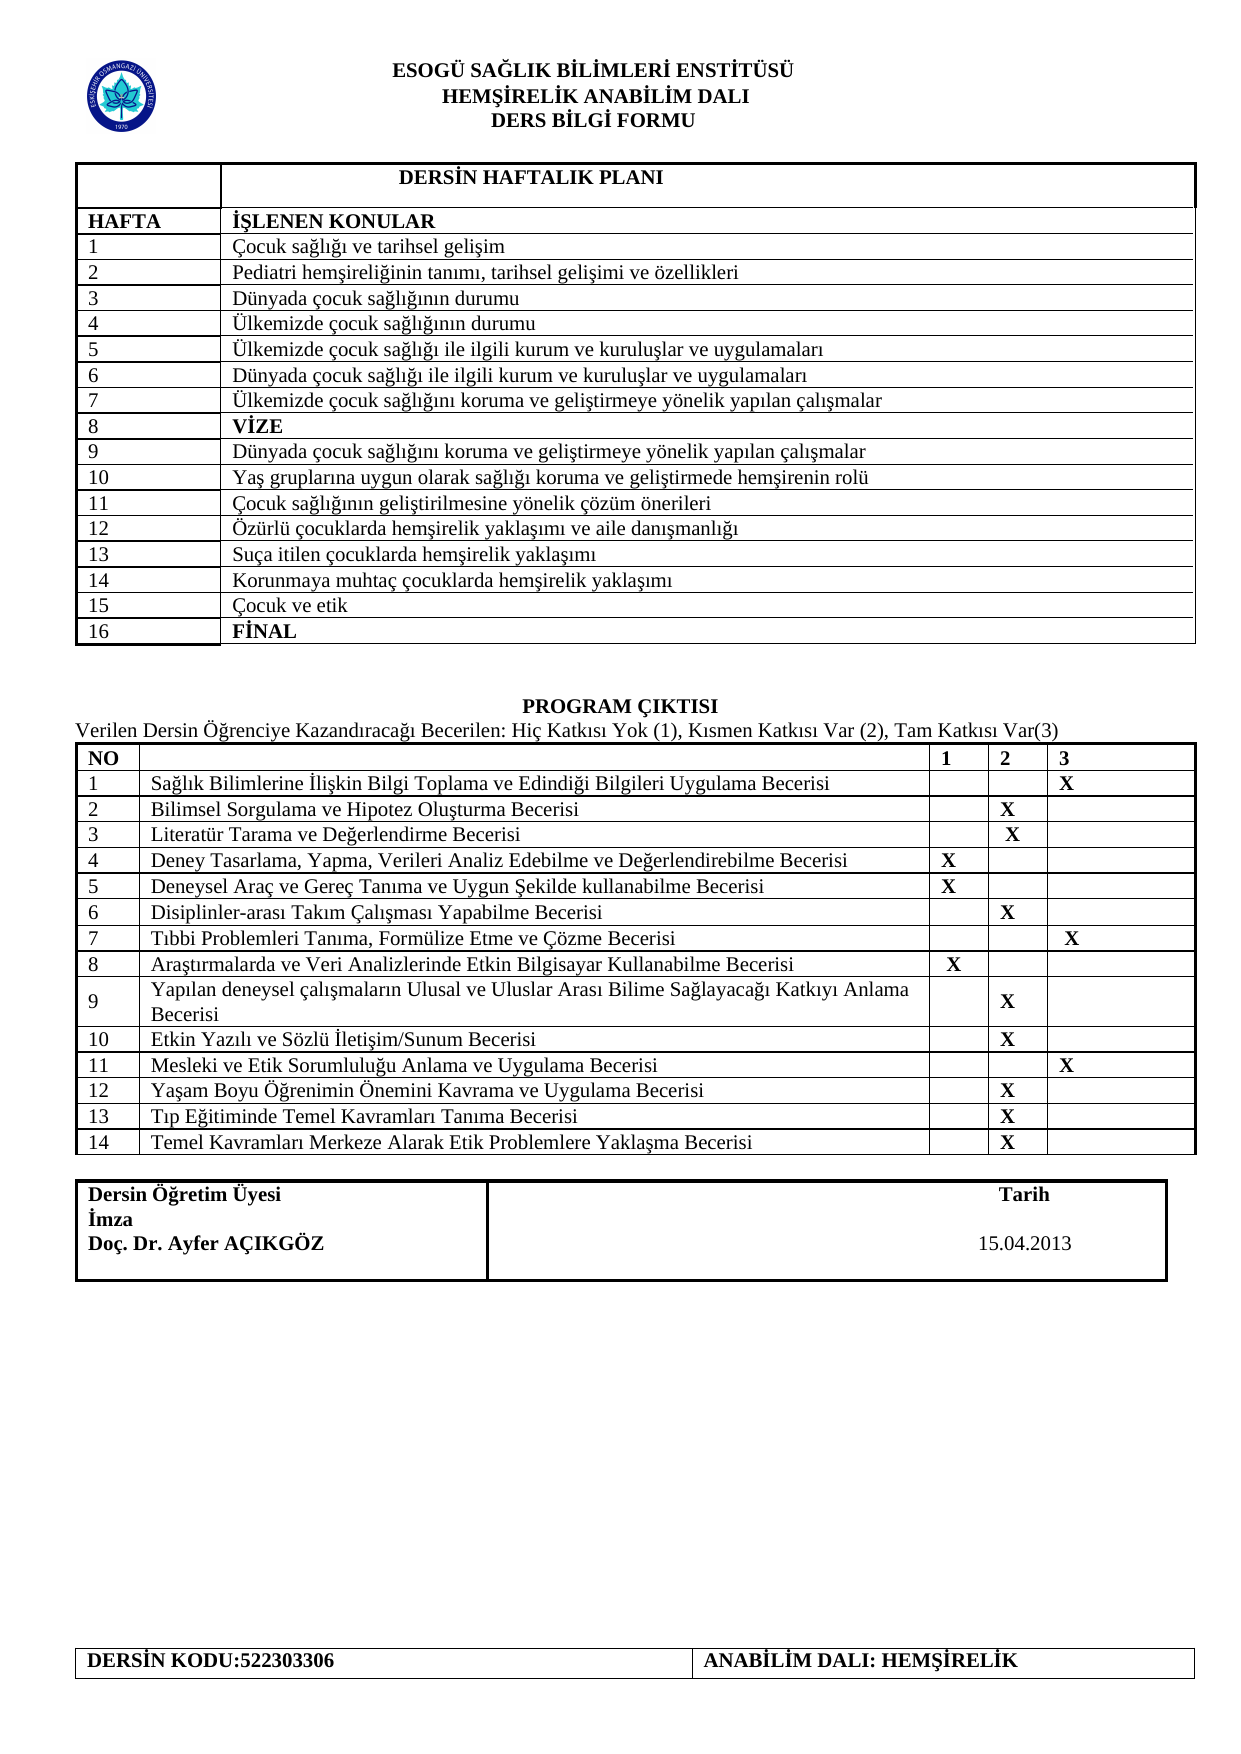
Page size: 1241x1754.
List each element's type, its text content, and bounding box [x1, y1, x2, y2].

table_cell X [989, 1078, 1047, 1102]
table_cell Sağlık Bilimlerine İlişkin Bilgi Toplama ve Edindiği Bilgileri Uygulama Becerisi [140, 771, 929, 795]
table_cell FİNAL [221, 617, 1195, 643]
table_cell 5 [78, 874, 139, 898]
table_cell Korunmaya muhtaç çocuklarda hemşirelik yaklaşımı [221, 566, 1195, 592]
table_header Dersin Öğretim Üyesi İmza Doç. Dr. Ayfer AÇIKGÖZ [78, 1183, 486, 1279]
table_header ANABİLİM DALI: HEMŞİRELİK [693, 1649, 1194, 1678]
table_cell [930, 822, 988, 846]
table_cell 9 [78, 440, 220, 463]
table_cell [1048, 899, 1194, 924]
table_cell Özürlü çocuklarda hemşirelik yaklaşımı ve aile danışmanlığı [221, 515, 1195, 540]
table_cell [1048, 797, 1194, 821]
table_cell 8 [78, 414, 220, 438]
table_cell [1048, 977, 1194, 1026]
table_header 1 [930, 745, 988, 769]
table_cell X [930, 848, 988, 872]
table_cell Disiplinler-arası Takım Çalışması Yapabilme Becerisi [140, 899, 929, 924]
table_cell [989, 848, 1047, 872]
table_cell 3 [78, 822, 139, 846]
table_header Tarih 15.04.2013 [489, 1183, 1165, 1279]
table_cell [930, 1104, 988, 1128]
picture [86, 58, 157, 134]
table_cell 6 [78, 363, 220, 387]
table_cell Ülkemizde çocuk sağlığını koruma ve geliştirmeye yönelik yapılan çalışmalar [221, 387, 1195, 412]
table_cell Temel Kavramları Merkeze Alarak Etik Problemlere Yaklaşma Becerisi [140, 1130, 929, 1154]
table_cell 15 [78, 593, 220, 617]
table_cell Deneysel Araç ve Gereç Tanıma ve Uygun Şekilde kullanabilme Becerisi [140, 874, 929, 898]
table_cell Araştırmalarda ve Veri Analizlerinde Etkin Bilgisayar Kullanabilme Becerisi [140, 952, 929, 976]
table_cell Dünyada çocuk sağlığının durumu [221, 284, 1195, 310]
table_cell X [1048, 771, 1194, 795]
table_header DERSİN KODU:522303306 [76, 1649, 692, 1678]
table_header NO [78, 745, 139, 769]
table_cell 6 [78, 899, 139, 924]
table_cell Çocuk sağlığı ve tarihsel gelişim [221, 233, 1195, 258]
table_cell [1048, 1130, 1194, 1154]
table_cell Deney Tasarlama, Yapma, Verileri Analiz Edebilme ve Değerlendirebilme Becerisi [140, 848, 929, 872]
table_cell [989, 874, 1047, 898]
table_cell İŞLENEN KONULAR [221, 207, 1195, 233]
table_cell Ülkemizde çocuk sağlığı ile ilgili kurum ve kuruluşlar ve uygulamaları [221, 335, 1195, 361]
table_cell 3 [78, 286, 220, 310]
table_cell 13 [78, 1104, 139, 1128]
table_header [140, 745, 929, 769]
table_cell [989, 1053, 1047, 1077]
table_cell [989, 926, 1047, 950]
table_cell X [930, 874, 988, 898]
table_cell X [989, 1027, 1047, 1051]
text Verilen Dersin Öğrenciye Kazandıracağı Becerilen: Hiç Katkısı Yok (1), Kısmen Katkısı Var (2), Tam Katkısı Var(3) [75, 718, 1165, 742]
table_cell [1048, 952, 1194, 976]
table_cell 16 [78, 619, 220, 643]
table_cell [930, 797, 988, 821]
text PROGRAM ÇIKTISI [75, 694, 1165, 718]
table_cell Yaşam Boyu Öğrenimin Önemini Kavrama ve Uygulama Becerisi [140, 1078, 929, 1102]
table_cell 1 [78, 235, 220, 258]
table_cell 12 [78, 516, 220, 540]
table_cell X [1048, 926, 1194, 950]
table_cell X [989, 822, 1047, 846]
table_cell 9 [78, 977, 139, 1026]
table_cell X [989, 899, 1047, 924]
table_cell [1048, 874, 1194, 898]
table_cell X [930, 952, 988, 976]
table_cell Tıbbi Problemleri Tanıma, Formülize Etme ve Çözme Becerisi [140, 926, 929, 950]
table_cell 4 [78, 848, 139, 872]
table_cell [1048, 848, 1194, 872]
table_cell 14 [78, 568, 220, 592]
table_cell 1 [78, 771, 139, 795]
table_cell 2 [78, 260, 220, 284]
table_cell 7 [78, 388, 220, 412]
table_cell 10 [78, 1027, 139, 1051]
table_cell X [1048, 1053, 1194, 1077]
table_cell Bilimsel Sorgulama ve Hipotez Oluşturma Becerisi [140, 797, 929, 821]
table_cell [1048, 1104, 1194, 1128]
table_cell 14 [78, 1130, 139, 1154]
table_cell Dünyada çocuk sağlığı ile ilgili kurum ve kuruluşlar ve uygulamaları [221, 361, 1195, 387]
table_cell [930, 926, 988, 950]
table_cell Tıp Eğitiminde Temel Kavramları Tanıma Becerisi [140, 1104, 929, 1128]
table_cell Literatür Tarama ve Değerlendirme Becerisi [140, 822, 929, 846]
table_cell 4 [78, 311, 220, 335]
table_cell Dünyada çocuk sağlığını koruma ve geliştirmeye yönelik yapılan çalışmalar [221, 438, 1195, 463]
table_cell Çocuk sağlığının geliştirilmesine yönelik çözüm önerileri [221, 489, 1195, 515]
table_header [78, 165, 220, 207]
table_cell Yaş gruplarına uygun olarak sağlığı koruma ve geliştirmede hemşirenin rolü [221, 464, 1195, 489]
table_cell Suça itilen çocuklarda hemşirelik yaklaşımı [221, 540, 1195, 566]
table_cell X [989, 1130, 1047, 1154]
table_cell [989, 952, 1047, 976]
table_cell [930, 1053, 988, 1077]
table_header 2 [989, 745, 1047, 769]
table_cell 11 [78, 491, 220, 515]
table_cell 10 [78, 465, 220, 489]
table_cell Pediatri hemşireliğinin tanımı, tarihsel gelişimi ve özellikleri [221, 259, 1195, 284]
table_cell VİZE [221, 412, 1195, 438]
table_cell [930, 1130, 988, 1154]
table_cell [1048, 1027, 1194, 1051]
table_cell Yapılan deneysel çalışmaların Ulusal ve Uluslar Arası Bilime Sağlayacağı Katkıyı Anlama Becerisi [140, 977, 929, 1026]
table_cell X [989, 797, 1047, 821]
table_cell 12 [78, 1078, 139, 1102]
table_header 3 [1048, 745, 1194, 769]
table_cell Mesleki ve Etik Sorumluluğu Anlama ve Uygulama Becerisi [140, 1053, 929, 1077]
table_cell [930, 1027, 988, 1051]
table_cell [1048, 1078, 1194, 1102]
table_cell 13 [78, 542, 220, 566]
table_cell [1048, 822, 1194, 846]
table_cell 2 [78, 797, 139, 821]
table_cell X [989, 1104, 1047, 1128]
table_cell 11 [78, 1053, 139, 1077]
table_cell Ülkemizde çocuk sağlığının durumu [221, 310, 1195, 335]
table_cell [930, 977, 988, 1026]
table_cell [989, 771, 1047, 795]
table_cell [930, 899, 988, 924]
table_cell 8 [78, 952, 139, 976]
table_cell Etkin Yazılı ve Sözlü İletişim/Sunum Becerisi [140, 1027, 929, 1051]
table_cell [930, 1078, 988, 1102]
table_cell 5 [78, 337, 220, 361]
table_cell 7 [78, 926, 139, 950]
table_cell X [989, 977, 1047, 1026]
table_cell [930, 771, 988, 795]
table_cell Çocuk ve etik [221, 592, 1195, 617]
table_cell HAFTA [78, 209, 220, 233]
table_header DERSİN HAFTALIK PLANI [222, 165, 1194, 207]
